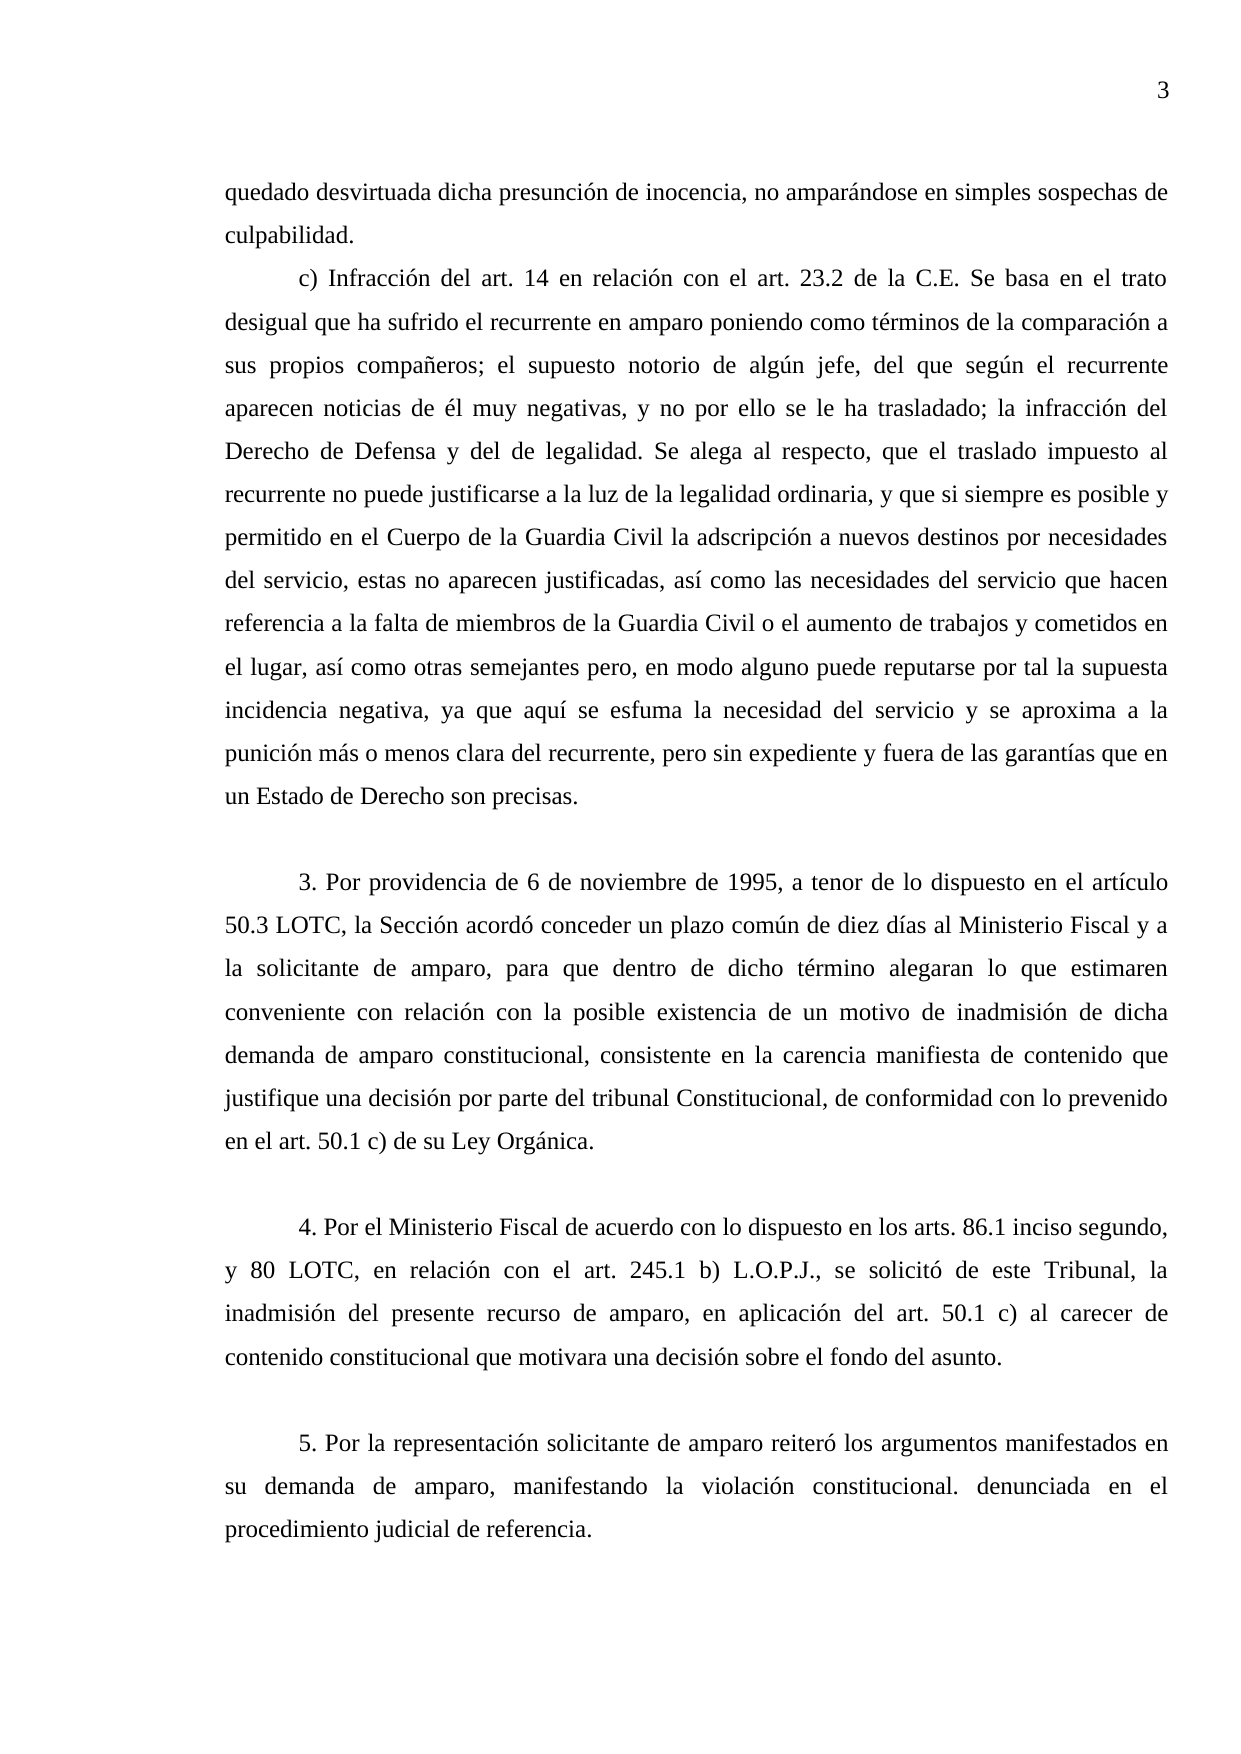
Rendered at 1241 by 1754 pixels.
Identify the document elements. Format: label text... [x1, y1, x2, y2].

text 3. Por providencia de 6 de noviembre de 1995, a tenor de lo dispuesto en el artículo 50.3 LOTC, la Sección acordó conceder un plazo común de diez días al Ministerio Fiscal y a la solicitante de amparo, para que dentro de dicho término alegaran lo que estimaren conveniente con relación con la posible existencia de un motivo de inadmisión de dicha demanda de amparo constitucional, consistente en la carencia manifiesta de contenido que justifique una decisión por parte del tribunal Constitucional, de conformidad con lo prevenido en el art. 50.1 c) de su Ley Orgánica. [224, 867, 1169, 1155]
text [224, 177, 1169, 249]
text 5. Por la representación solicitante de amparo reiteró los argumentos manifestados en su demanda de amparo, manifestando la violación constitucional. denunciada en el procedimiento judicial de referencia. [224, 1428, 1169, 1543]
text c) Infracción del art. 14 en relación con el art. 23.2 de la C.E. Se basa en el trato desigual que ha sufrido el recurrente en amparo poniendo como términos de la comparación a sus propios compañeros; el supuesto notorio de algún jefe, del que según el recurrente aparecen noticias de él muy negativas, y no por ello se le ha trasladado; la infracción del Derecho de Defensa y del de legalidad. Se alega al respecto, que el traslado impuesto al recurrente no puede justificarse a la luz de la legalidad ordinaria, y que si siempre es posible y permitido en el Cuerpo de la Guardia Civil la adscripción a nuevos destinos por necesidades del servicio, estas no aparecen justificadas, así como las necesidades del servicio que hacen referencia a la falta de miembros de la Guardia Civil o el aumento de trabajos y cometidos en el lugar, así como otras semejantes pero, en modo alguno puede reputarse por tal la supuesta incidencia negativa, ya que aquí se esfuma la necesidad del servicio y se aproxima a la punición más o menos clara del recurrente, pero sin expediente y fuera de las garantías que en un Estado de Derecho son precisas. [224, 263, 1169, 810]
text 4. Por el Ministerio Fiscal de acuerdo con lo dispuesto en los arts. 86.1 inciso segundo, y 80 LOTC, en relación con el art. 245.1 b) L.O.P.J., se solicitó de este Tribunal, la inadmisión del presente recurso de amparo, en aplicación del art. 50.1 c) al carecer de contenido constitucional que motivara una decisión sobre el fondo del asunto. [224, 1212, 1169, 1370]
